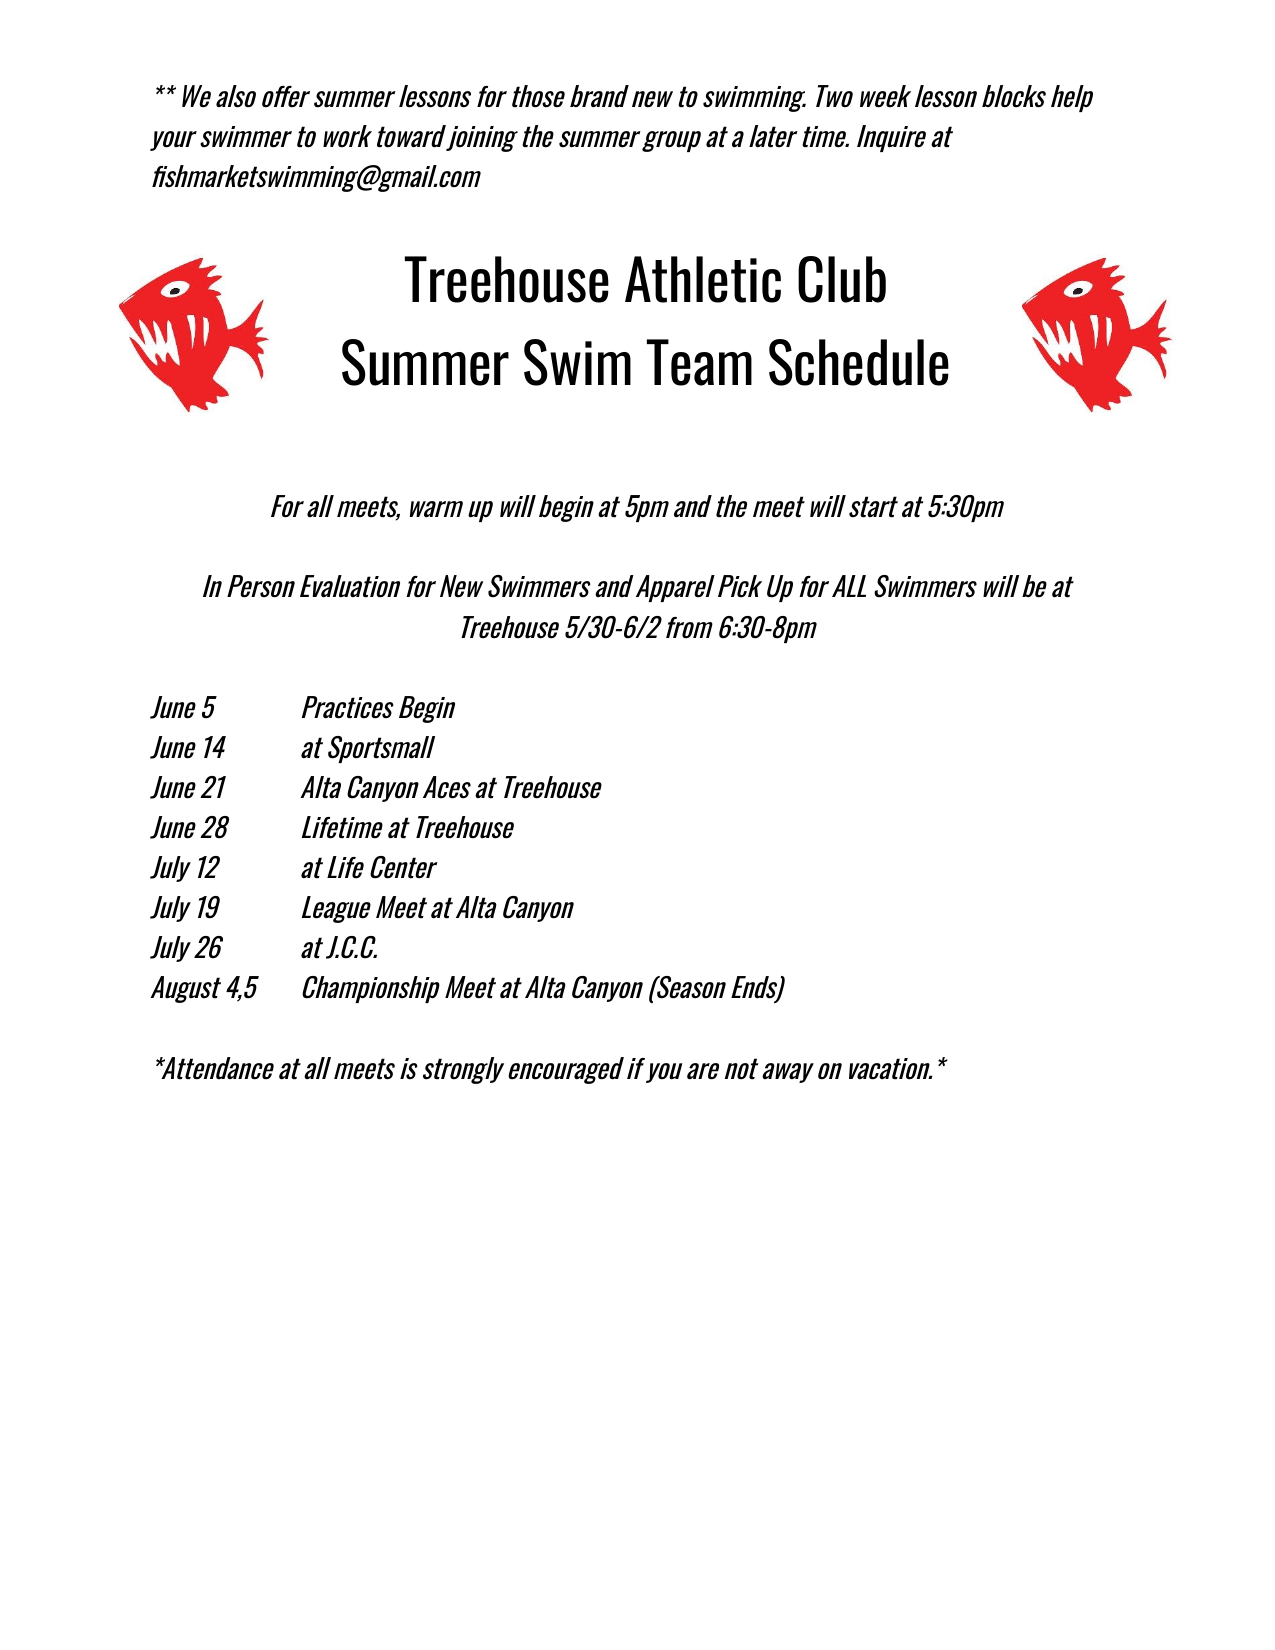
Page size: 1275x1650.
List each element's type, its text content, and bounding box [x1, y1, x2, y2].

text *Attendance at all meets is strongly encouraged if you are not away on vacation.* [150, 1047, 1125, 1087]
text June 21 Alta Canyon Aces at Treehouse [150, 766, 1125, 806]
text In Person Evaluation for New Swimmers and Apparel Pick Up for ALL Swimmers will be at Treehouse 5/30-6/2 from 6:30-8pm [150, 566, 1125, 646]
text For all meets, warm up will begin at 5pm and the meet will start at 5:30pm [150, 485, 1125, 526]
text June 28 Lifetime at Treehouse [150, 806, 1125, 846]
text August 4,5 Championship Meet at Alta Canyon (Season Ends) [150, 967, 1125, 1007]
text June 5 Practices Begin [150, 686, 1125, 726]
text Summer Swim Team Schedule [271, 319, 1021, 402]
text ** We also offer summer lessons for those brand new to swimming. Two week lesson blocks help your swimmer to work toward joining the summer group at a later time. Inquire at fishmarketswimming@gmail.com [150, 75, 1125, 195]
text July 26 at J.C.C. [150, 927, 1125, 967]
text July 12 at Life Center [150, 846, 1125, 886]
text July 19 League Meet at Alta Canyon [150, 886, 1125, 927]
picture [1021, 254, 1174, 413]
text June 14 at Sportsmall [150, 726, 1125, 766]
text Treehouse Athletic Club [150, 235, 1125, 319]
picture [118, 254, 271, 413]
